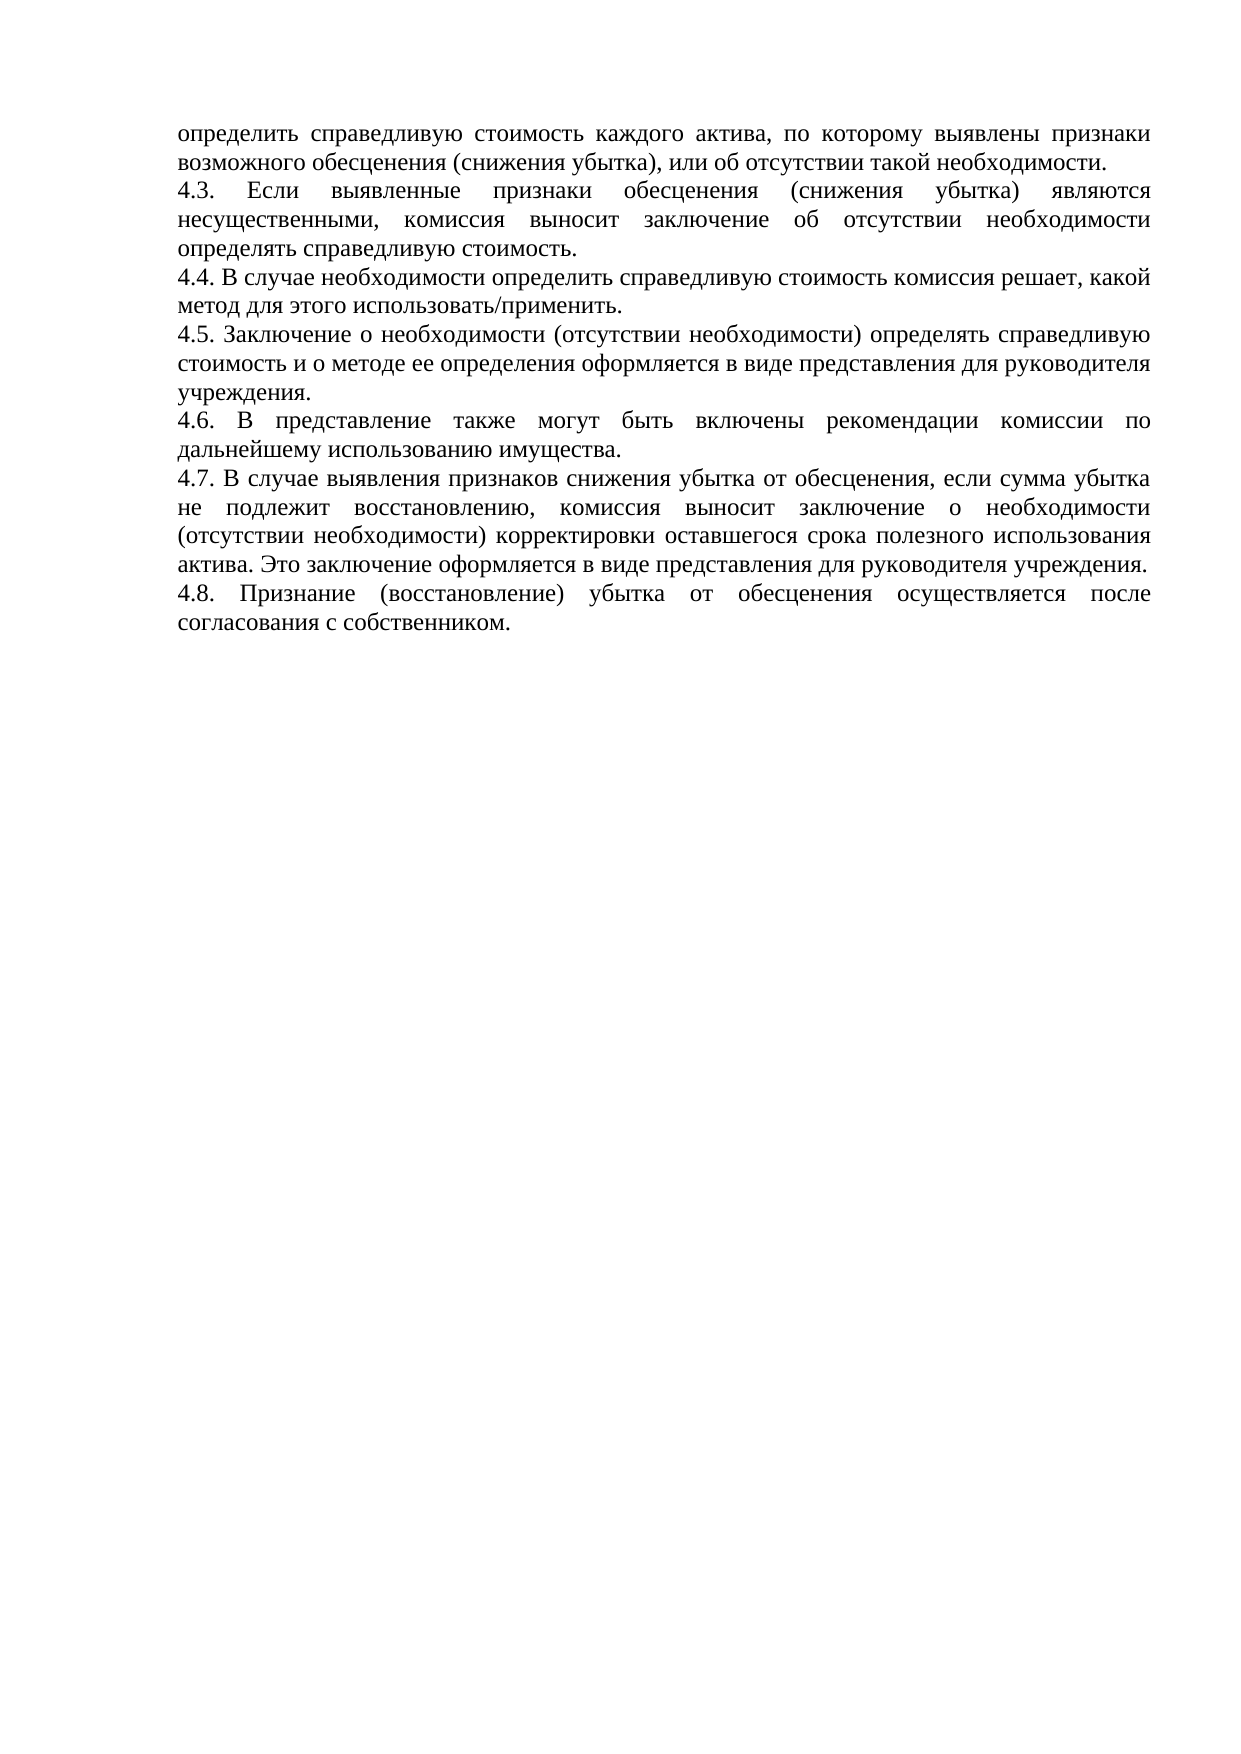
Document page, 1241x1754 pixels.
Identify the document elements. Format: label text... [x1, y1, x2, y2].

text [177, 118, 1152, 176]
text 4.7. В случае выявления признаков снижения убытка от обесценения, если сумма убытка не подлежит восстановлению, комиссия выносит заключение о необходимости (отсутствии необходимости) корректировки оставшегося срока полезного использования актива. Это заключение оформляется в виде представления для руководителя учреждения. [177, 463, 1152, 578]
text 4.6. В представление также могут быть включены рекомендации комиссии по дальнейшему использованию имущества. [177, 406, 1152, 463]
text 4.8. Признание (восстановление) убытка от обесценения осуществляется после согласования с собственником. [177, 578, 1152, 636]
text 4.3. Если выявленные признаки обесценения (снижения убытка) являются несущественными, комиссия выносит заключение об отсутствии необходимости определять справедливую стоимость. [177, 176, 1152, 262]
text 4.4. В случае необходимости определить справедливую стоимость комиссия решает, какой метод для этого использовать/применить. [177, 262, 1152, 319]
text 4.5. Заключение о необходимости (отсутствии необходимости) определять справедливую стоимость и о методе ее определения оформляется в виде представления для руководителя учреждения. [177, 319, 1152, 406]
